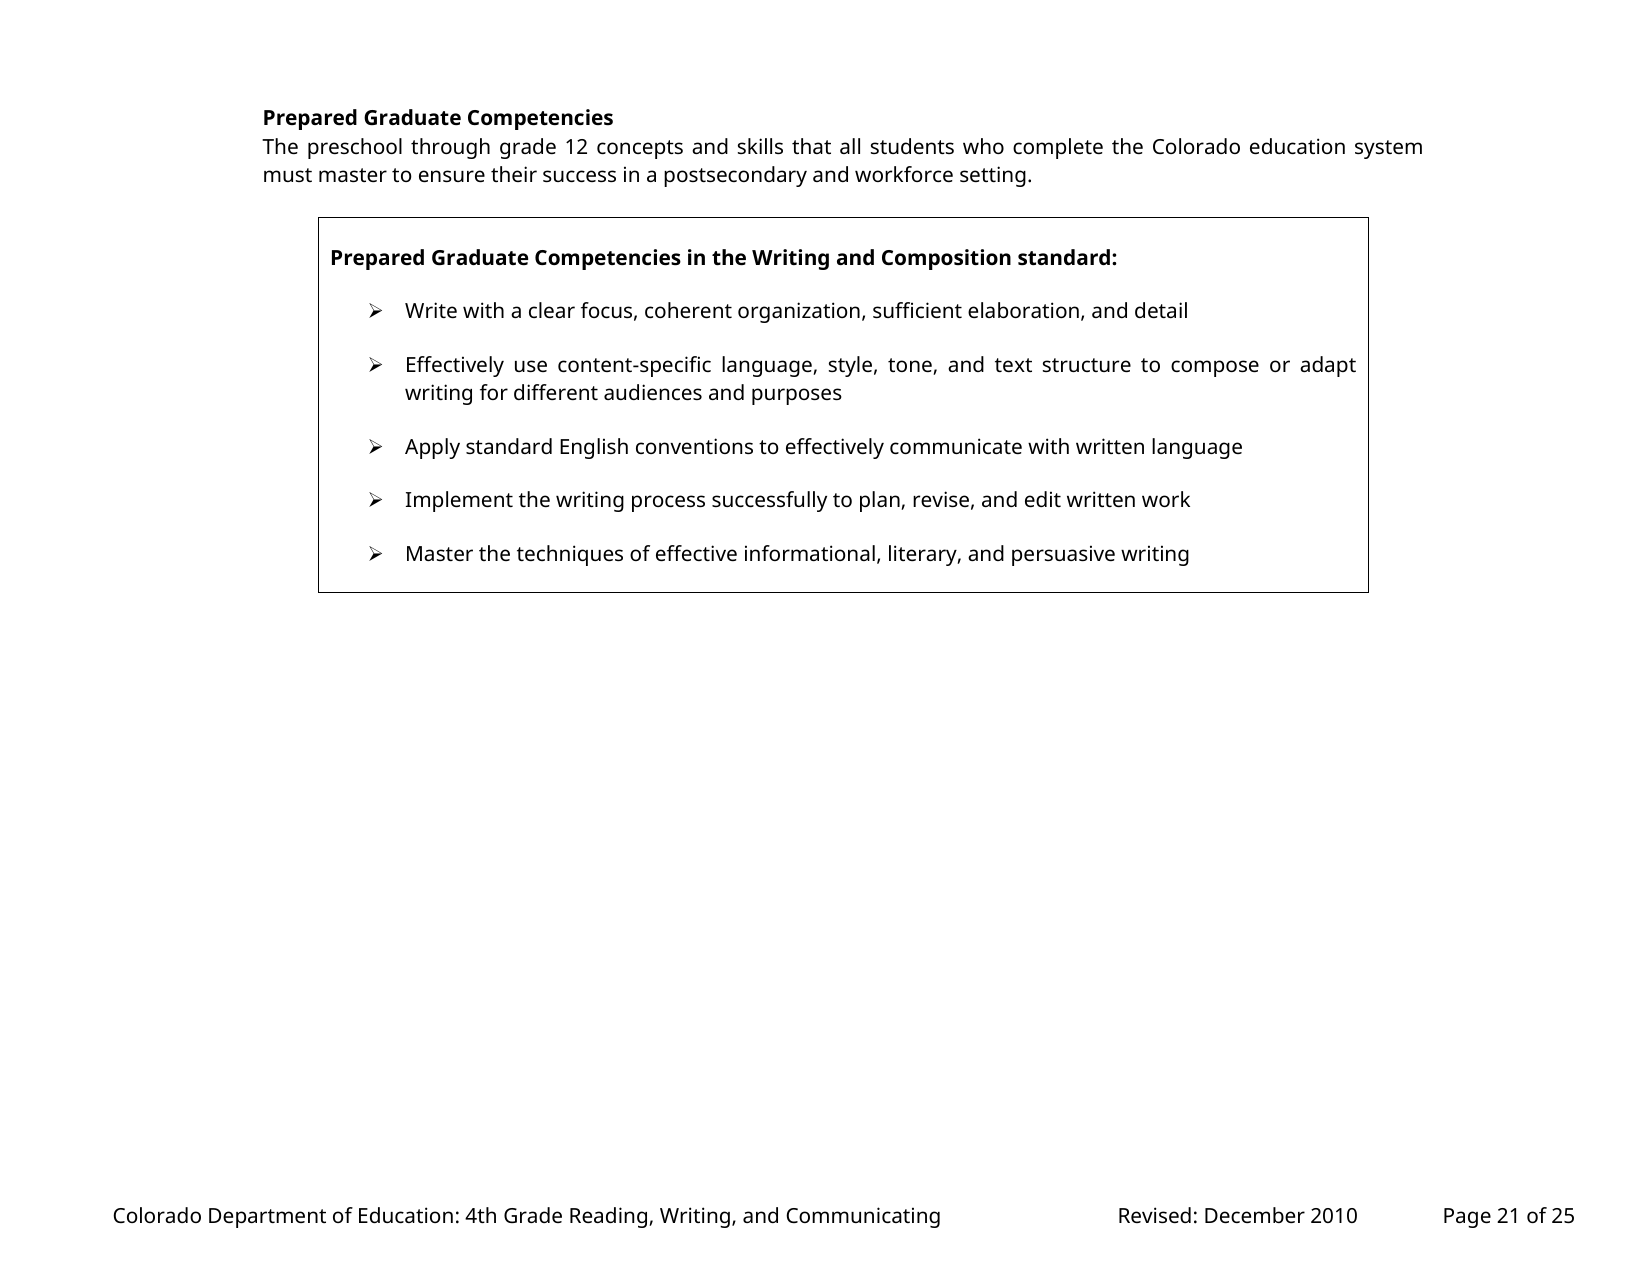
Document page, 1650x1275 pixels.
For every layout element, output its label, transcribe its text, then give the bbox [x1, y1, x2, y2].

table_header Prepared Graduate Competencies in the Writing and Composition standard: Write with a clear focus, coherent organization, sufficient elaboration, and detail Effectively use content-specific language, style, tone, and text structure to compose or adapt writing for different audiences and purposes Apply standard English conventions to effectively communicate with written language Implement the writing process successfully to plan, revise, and edit written work Master the techniques of effective informational, literary, and persuasive writing [319, 218, 1368, 592]
text Prepared Graduate Competencies [262, 103, 1425, 132]
text The preschool through grade 12 concepts and skills that all students who complete the Colorado education system must master to ensure their success in a postsecondary and workforce setting. [262, 132, 1425, 189]
